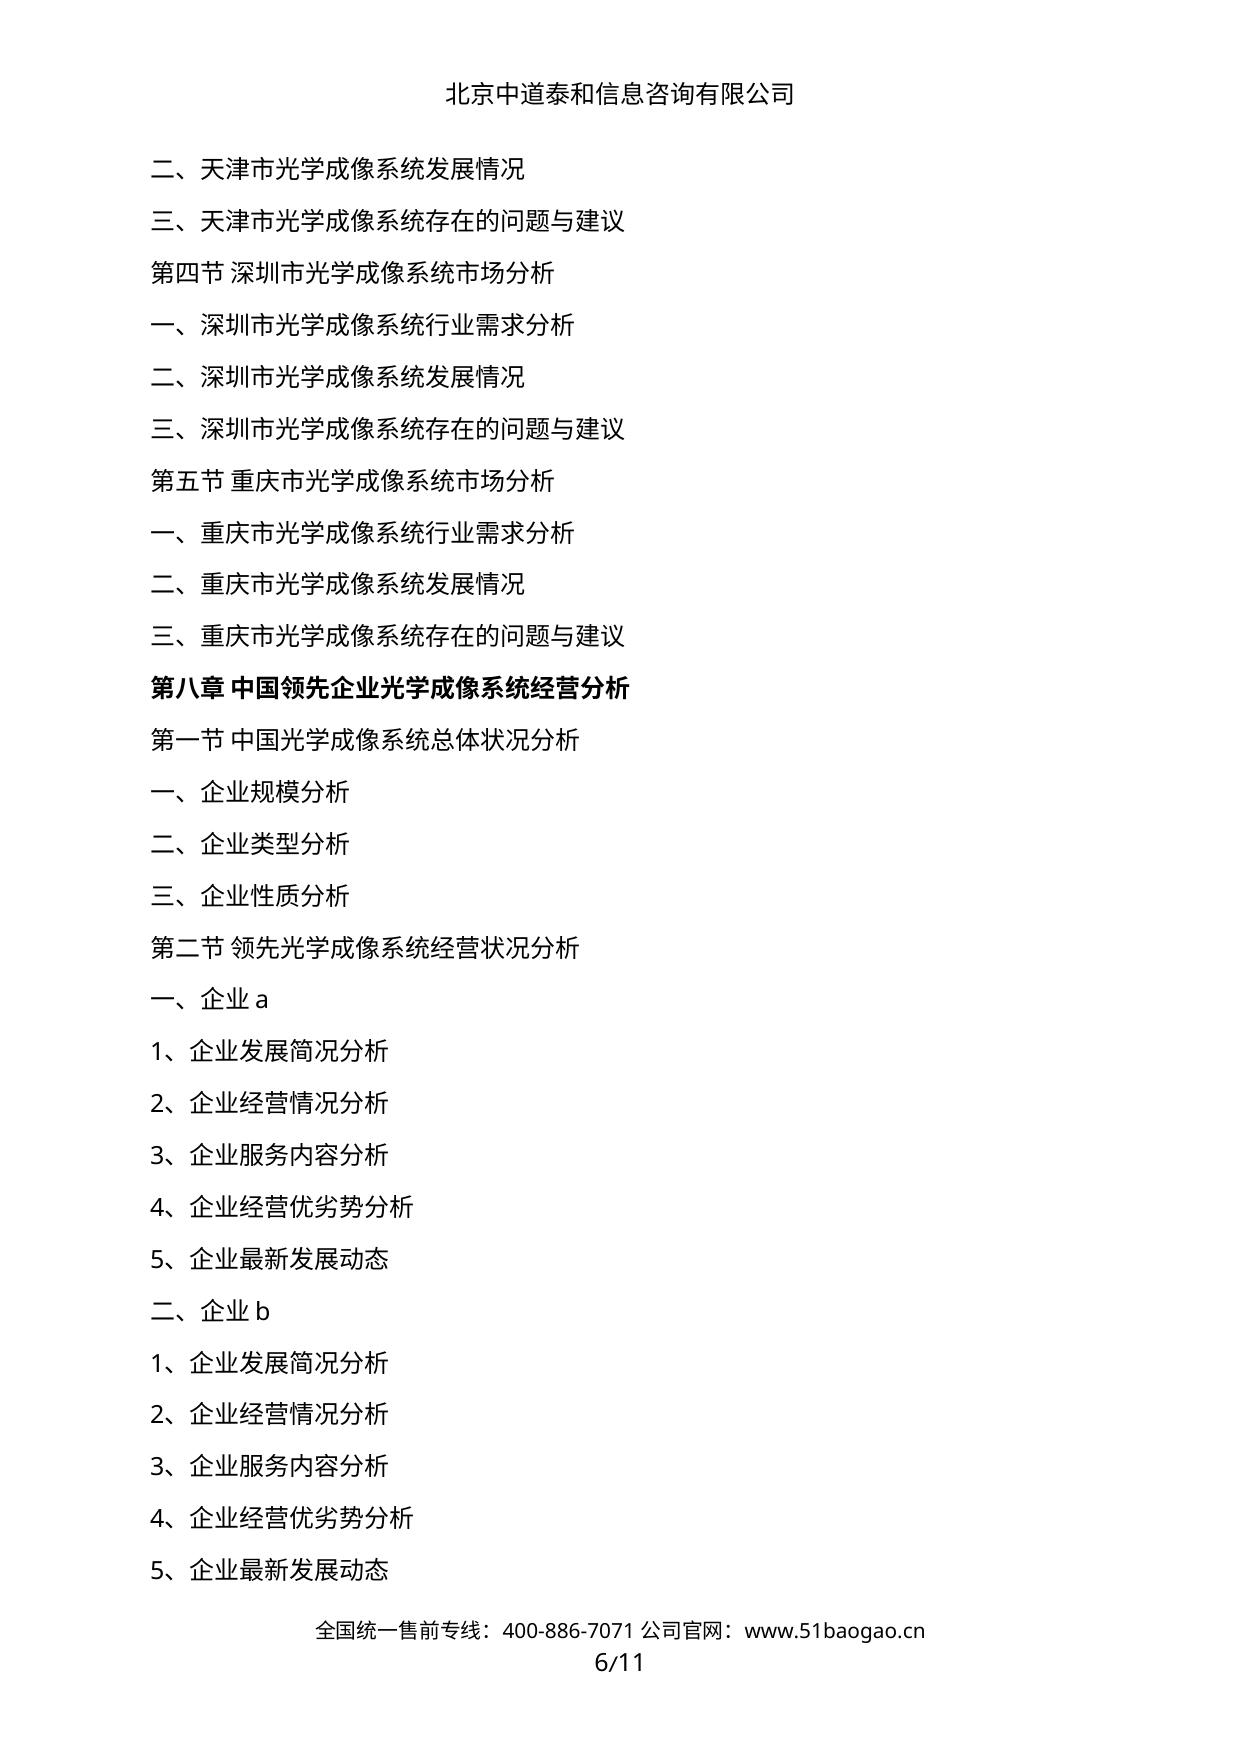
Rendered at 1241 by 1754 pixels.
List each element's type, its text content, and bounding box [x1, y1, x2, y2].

text 二、企业类型分析 [150, 824, 1090, 861]
text 5、企业最新发展动态 [150, 1239, 1090, 1276]
text 1、企业发展简况分析 [150, 1343, 1090, 1379]
text 一、企业a [150, 980, 1090, 1016]
text 二、深圳市光学成像系统发展情况 [150, 357, 1090, 394]
text 2、企业经营情况分析 [150, 1395, 1090, 1431]
text 第四节 深圳市光学成像系统市场分析 [150, 254, 1090, 290]
text 第八章 中国领先企业光学成像系统经营分析 [150, 669, 1090, 705]
text 第五节 重庆市光学成像系统市场分析 [150, 461, 1090, 497]
text 二、重庆市光学成像系统发展情况 [150, 565, 1090, 601]
text 一、深圳市光学成像系统行业需求分析 [150, 306, 1090, 342]
text 3、企业服务内容分析 [150, 1136, 1090, 1172]
text 三、重庆市光学成像系统存在的问题与建议 [150, 617, 1090, 653]
text 一、企业规模分析 [150, 772, 1090, 809]
text 2、企业经营情况分析 [150, 1084, 1090, 1120]
text 二、企业b [150, 1291, 1090, 1327]
text 5、企业最新发展动态 [150, 1551, 1090, 1587]
text 三、天津市光学成像系统存在的问题与建议 [150, 202, 1090, 238]
text 3、企业服务内容分析 [150, 1447, 1090, 1483]
text 1、企业发展简况分析 [150, 1032, 1090, 1068]
text 二、天津市光学成像系统发展情况 [150, 150, 1090, 186]
text 三、深圳市光学成像系统存在的问题与建议 [150, 409, 1090, 446]
text 第二节 领先光学成像系统经营状况分析 [150, 928, 1090, 964]
text 4、企业经营优劣势分析 [150, 1499, 1090, 1535]
text 第一节 中国光学成像系统总体状况分析 [150, 721, 1090, 757]
text 三、企业性质分析 [150, 876, 1090, 912]
text 一、重庆市光学成像系统行业需求分析 [150, 513, 1090, 549]
text 4、企业经营优劣势分析 [150, 1187, 1090, 1224]
